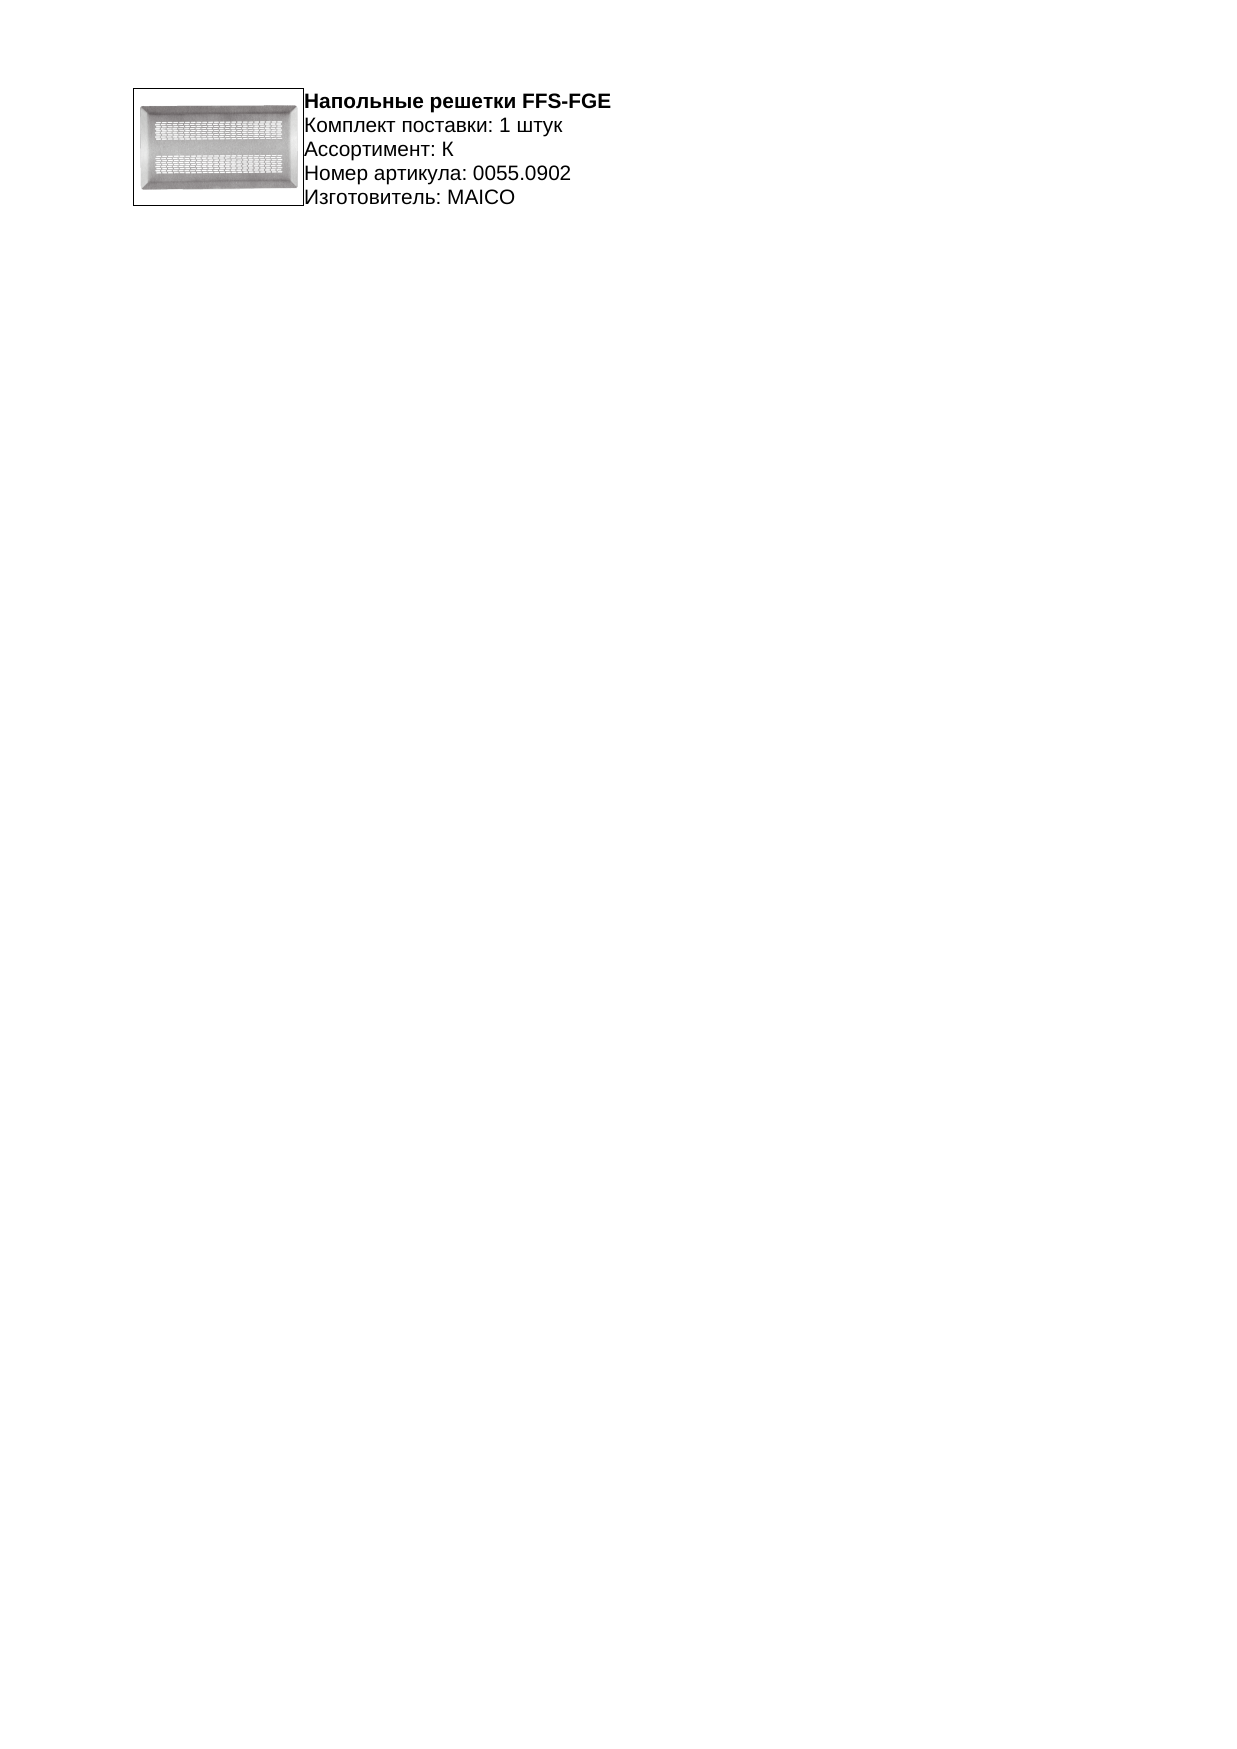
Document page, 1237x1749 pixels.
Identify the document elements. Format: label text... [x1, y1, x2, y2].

text Напольные решетки FFS-FGEКомплект поставки: 1 штукАссортимент: К Номер артикула: 0055.0902Изготовитель: MAICO [133, 89, 1148, 208]
picture [134, 89, 303, 205]
